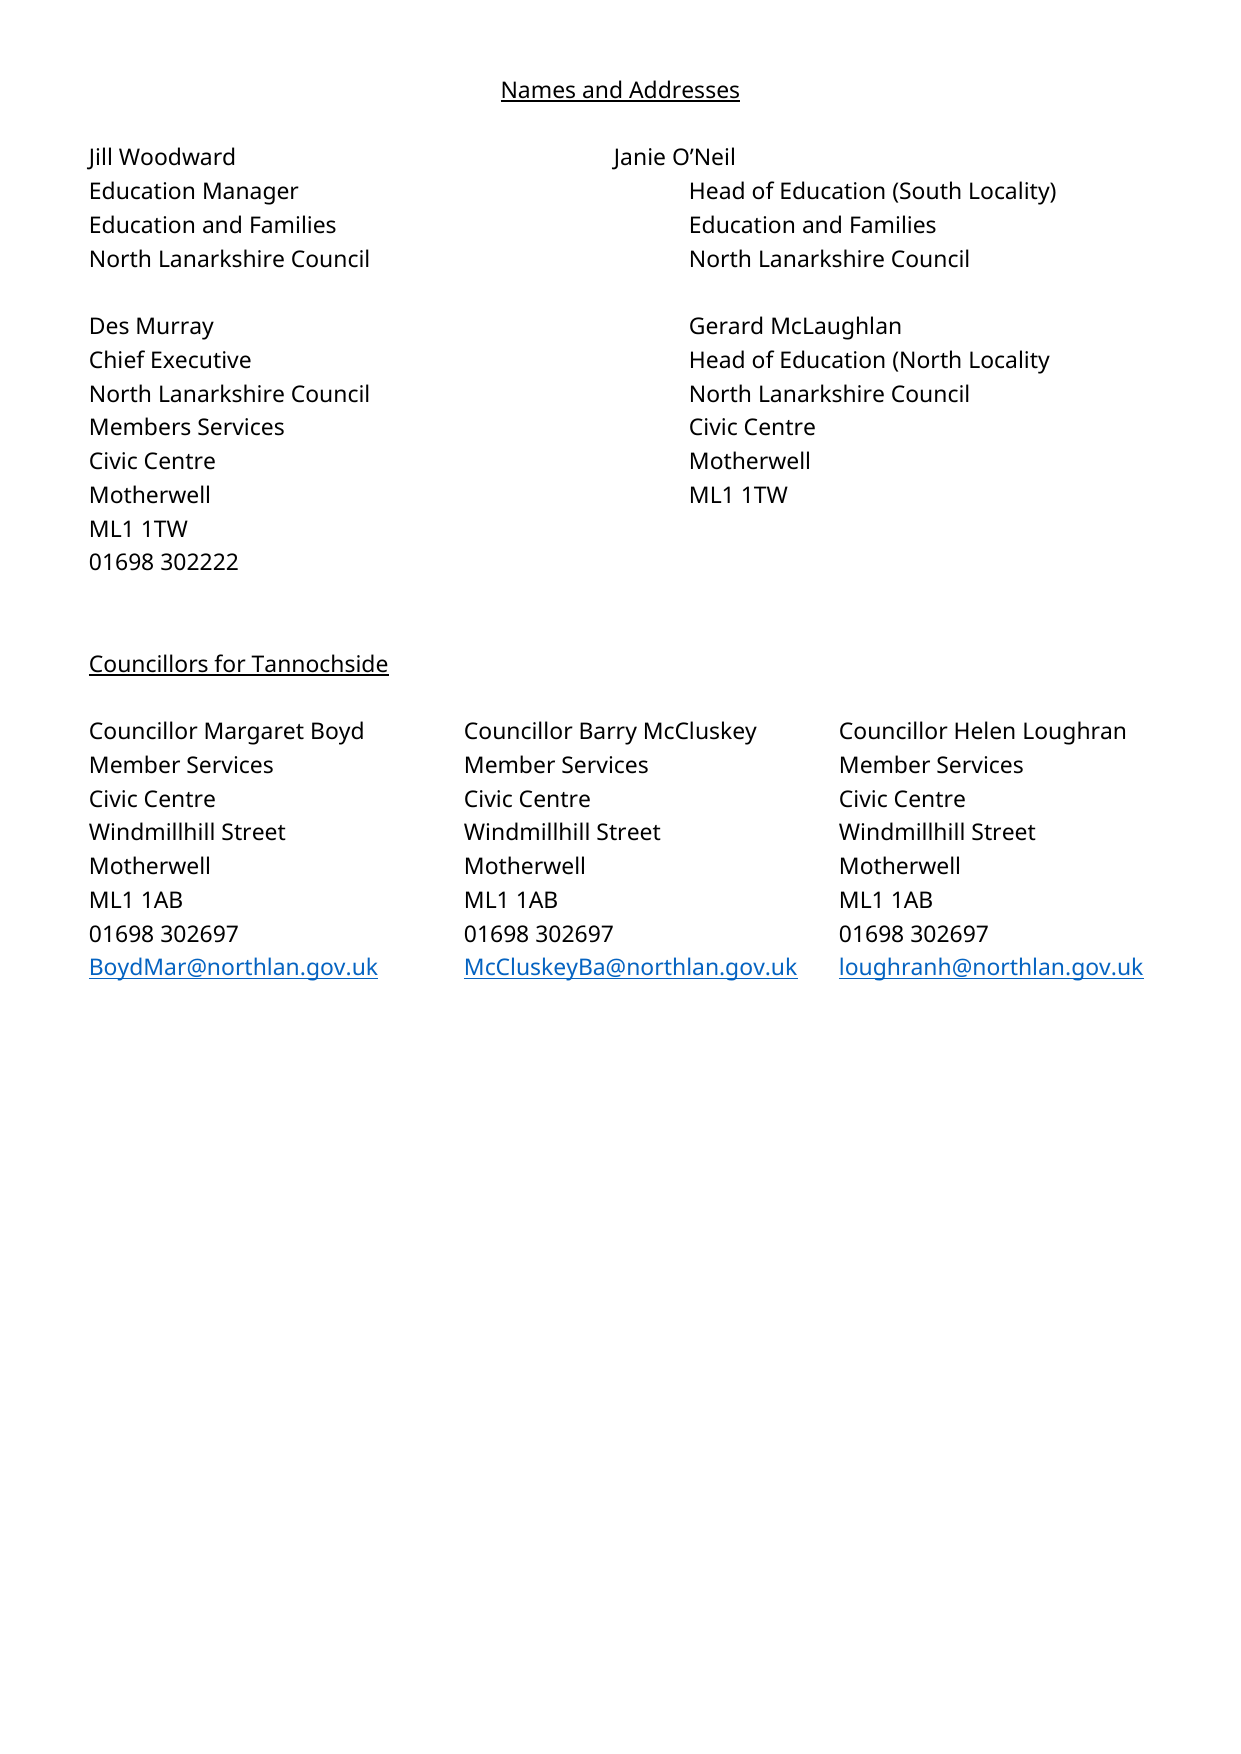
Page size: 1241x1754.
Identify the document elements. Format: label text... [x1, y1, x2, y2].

text Civic Centre Motherwell [89, 445, 1152, 476]
text Windmillhill Street Windmillhill Street Windmillhill Street [89, 816, 1152, 848]
text Member Services Member Services Member Services [89, 749, 1152, 780]
text Motherwell Motherwell Motherwell [89, 850, 1152, 881]
text Members Services Civic Centre [89, 411, 1152, 443]
text 01698 302697 01698 302697 01698 302697 BoydMar@northlan.gov.uk McCluskeyBa@northlan.gov.uk loughranh@northlan.gov.uk [89, 918, 1152, 983]
text Chief Executive Head of Education (North Locality [89, 344, 1152, 375]
text Education Manager Head of Education (South Locality) [89, 175, 1152, 206]
text ML1 1AB ML1 1AB ML1 1AB [89, 884, 1152, 915]
text 01698 302222 [89, 546, 1152, 578]
text Motherwell ML1 1TW [89, 479, 1152, 510]
text North Lanarkshire Council North Lanarkshire Council [89, 243, 1152, 274]
text Jill Woodward Janie O’Neil [89, 141, 1152, 173]
text Councillor Margaret Boyd Councillor Barry McCluskey Councillor Helen Loughran [89, 715, 1152, 746]
text Councillors for Tannochside [89, 648, 1152, 679]
text Civic Centre Civic Centre Civic Centre [89, 783, 1152, 814]
text Education and Families Education and Families [89, 209, 1152, 240]
text Names and Addresses [89, 74, 1152, 105]
text ML1 1TW [89, 513, 1152, 544]
text North Lanarkshire Council North Lanarkshire Council [89, 378, 1152, 409]
text Des Murray Gerard McLaughlan [89, 310, 1152, 341]
